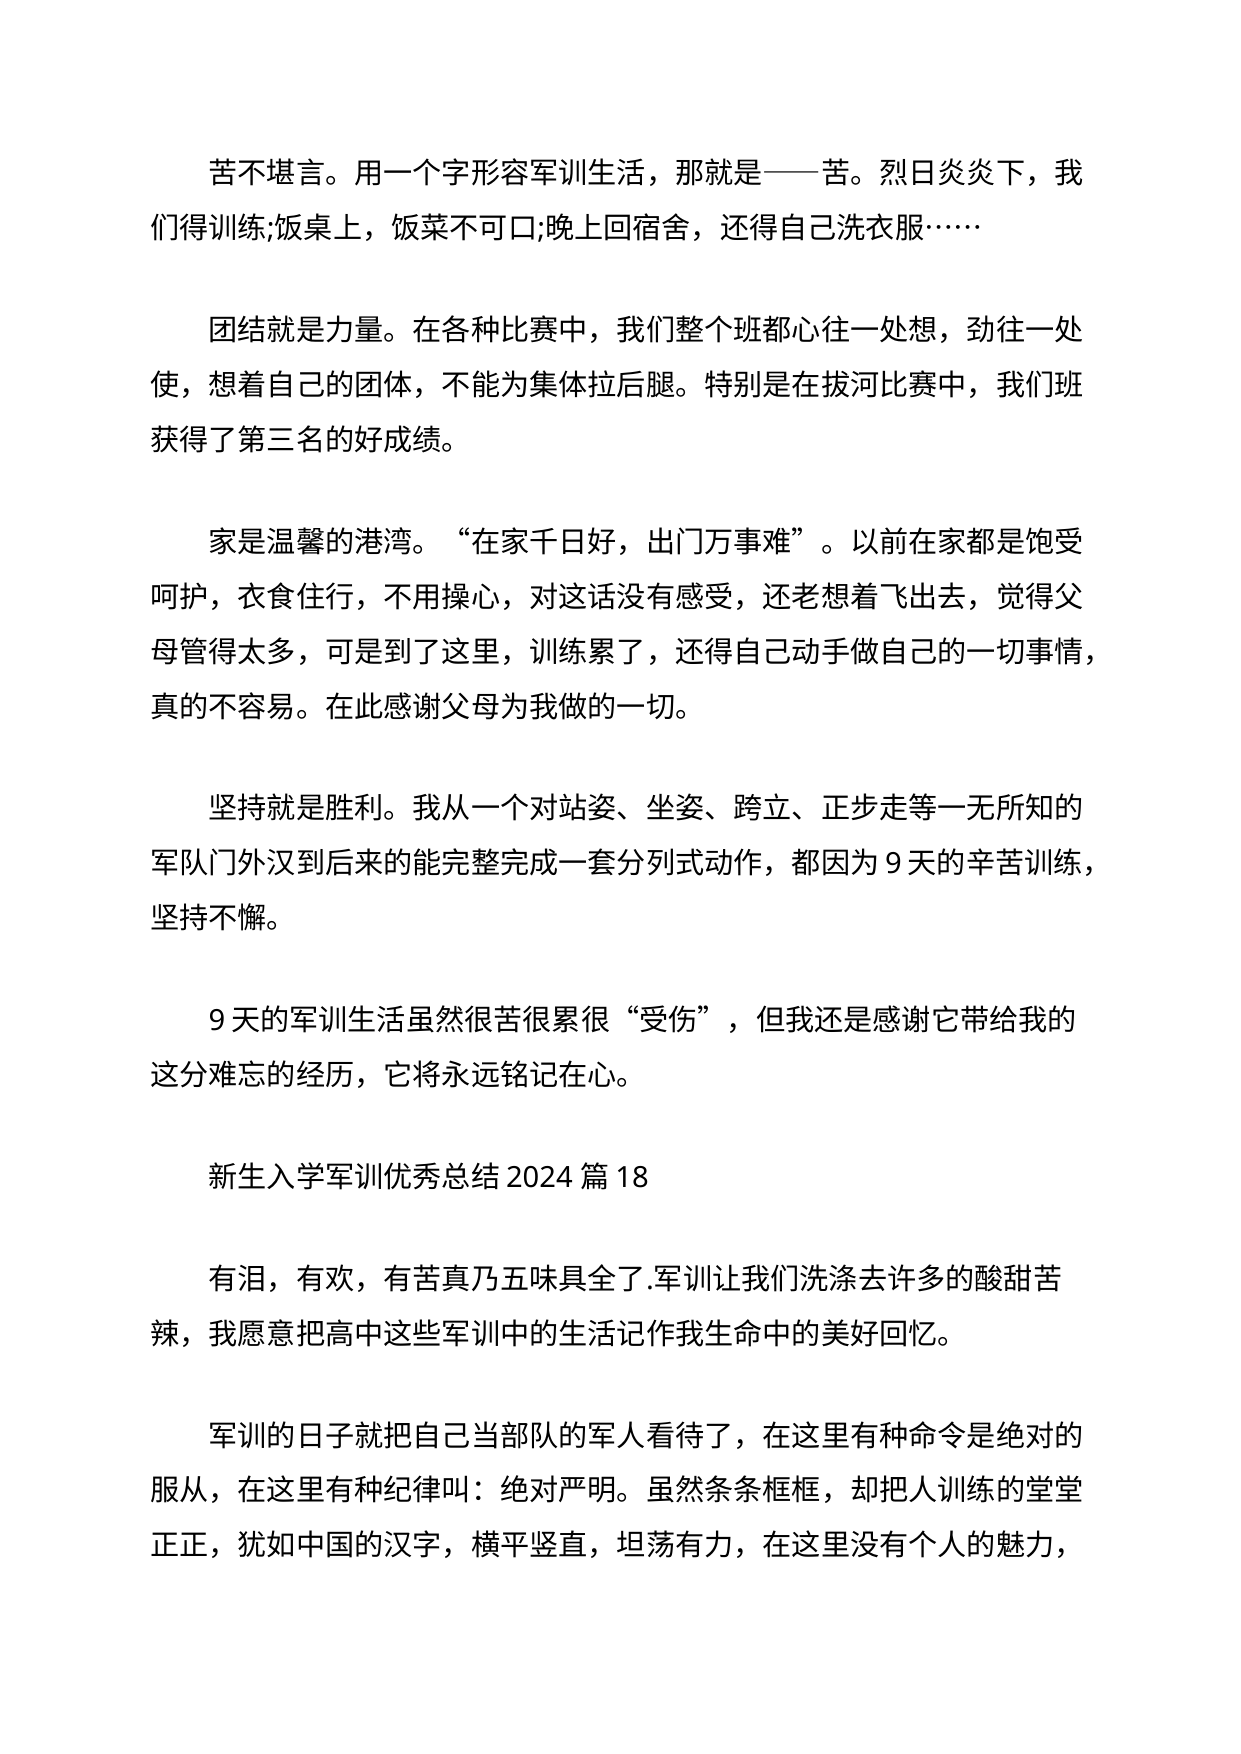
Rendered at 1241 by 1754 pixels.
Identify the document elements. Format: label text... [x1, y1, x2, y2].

text 家是温馨的港湾。“在家千日好，出门万事难”。以前在家都是饱受呵护，衣食住行，不用操心，对这话没有感受，还老想着飞出去，觉得父母管得太多，可是到了这里，训练累了，还得自己动手做自己的一切事情，真的不容易。在此感谢父母为我做的一切。 [150, 518, 1090, 725]
text 坚持就是胜利。我从一个对站姿、坐姿、跨立、正步走等一无所知的军队门外汉到后来的能完整完成一套分列式动作，都因为9天的辛苦训练，坚持不懈。 [150, 785, 1090, 937]
text 新生入学军训优秀总结2024 篇18 [150, 1153, 1090, 1196]
text 有泪，有欢，有苦真乃五味具全了.军训让我们洗涤去许多的酸甜苦辣，我愿意把高中这些军训中的生活记作我生命中的美好回忆。 [150, 1255, 1090, 1353]
text 团结就是力量。在各种比赛中，我们整个班都心往一处想，劲往一处使，想着自己的团体，不能为集体拉后腿。特别是在拔河比赛中，我们班获得了第三名的好成绩。 [150, 307, 1090, 459]
text 苦不堪言。用一个字形容军训生活，那就是——苦。烈日炎炎下，我们得训练;饭桌上，饭菜不可口;晚上回宿舍，还得自己洗衣服…… [150, 150, 1090, 247]
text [150, 1412, 1090, 1564]
text 9天的军训生活虽然很苦很累很“受伤”，但我还是感谢它带给我的这分难忘的经历，它将永远铭记在心。 [150, 997, 1090, 1094]
